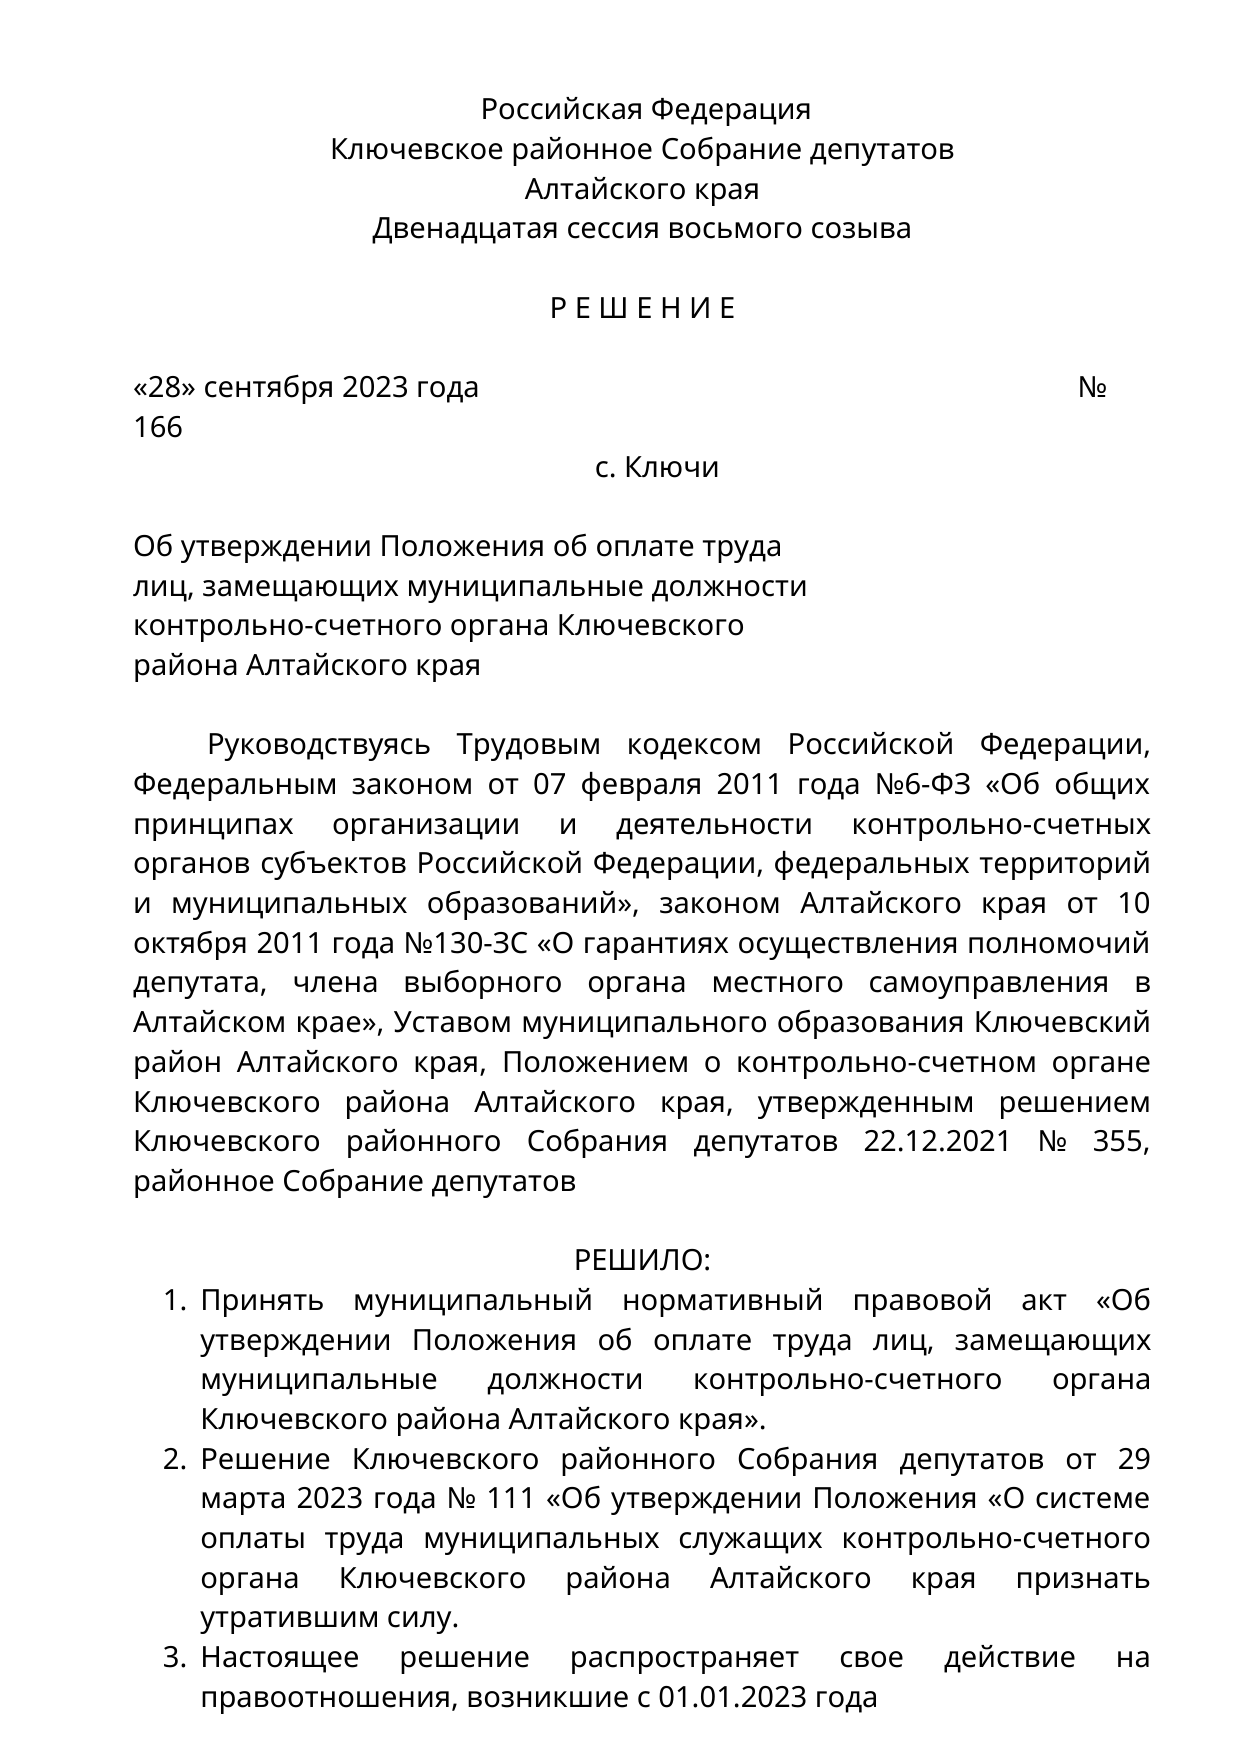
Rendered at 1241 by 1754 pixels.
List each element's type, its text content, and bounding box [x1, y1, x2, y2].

text РЕШИЛО: [133, 1239, 1152, 1279]
list Решение Ключевского районного Собрания депутатов от 29 марта 2023 года № 111 «Об утверждении Положения «О системе оплаты труда муниципальных служащих контрольно-счетного органа Ключевского района Алтайского края признать утратившим силу. [163, 1438, 1152, 1636]
text «28» сентября 2023 года № 166 [133, 366, 1152, 446]
text с. Ключи [162, 446, 1152, 486]
text Российская Федерация [133, 89, 1152, 128]
list Принять муниципальный нормативный правовой акт «Об утверждении Положения об оплате труда лиц, замещающих муниципальные должности контрольно-счетного органа Ключевского района Алтайского края». [163, 1279, 1152, 1438]
text Ключевское районное Собрание депутатов [133, 128, 1152, 168]
text Руководствуясь Трудовым кодексом Российской Федерации, Федеральным законом от 07 февраля 2011 года №6-ФЗ «Об общих принципах организации и деятельности контрольно-счетных органов субъектов Российской Федерации, федеральных территорий и муниципальных образований», законом Алтайского края от 10 октября 2011 года №130-ЗС «О гарантиях осуществления полномочий депутата, члена выборного органа местного самоуправления в Алтайском крае», Уставом муниципального образования Ключевский район Алтайского края, Положением о контрольно-счетном органе Ключевского района Алтайского края, утвержденным решением Ключевского районного Собрания депутатов 22.12.2021 № 355, районное Собрание депутатов [133, 724, 1152, 1200]
text лиц, замещающих муниципальные должности [133, 565, 1152, 604]
text контрольно-счетного органа Ключевского [133, 604, 1152, 644]
text Алтайского края [133, 168, 1152, 208]
text Об утверждении Положения об оплате труда [133, 525, 1152, 565]
text Двенадцатая сессия восьмого созыва [133, 208, 1152, 247]
text района Алтайского края [133, 644, 1152, 684]
text Р Е Ш Е Н И Е [133, 287, 1152, 327]
list Настоящее решение распространяет свое действие на правоотношения, возникшие с 01.01.2023 года [163, 1636, 1152, 1716]
